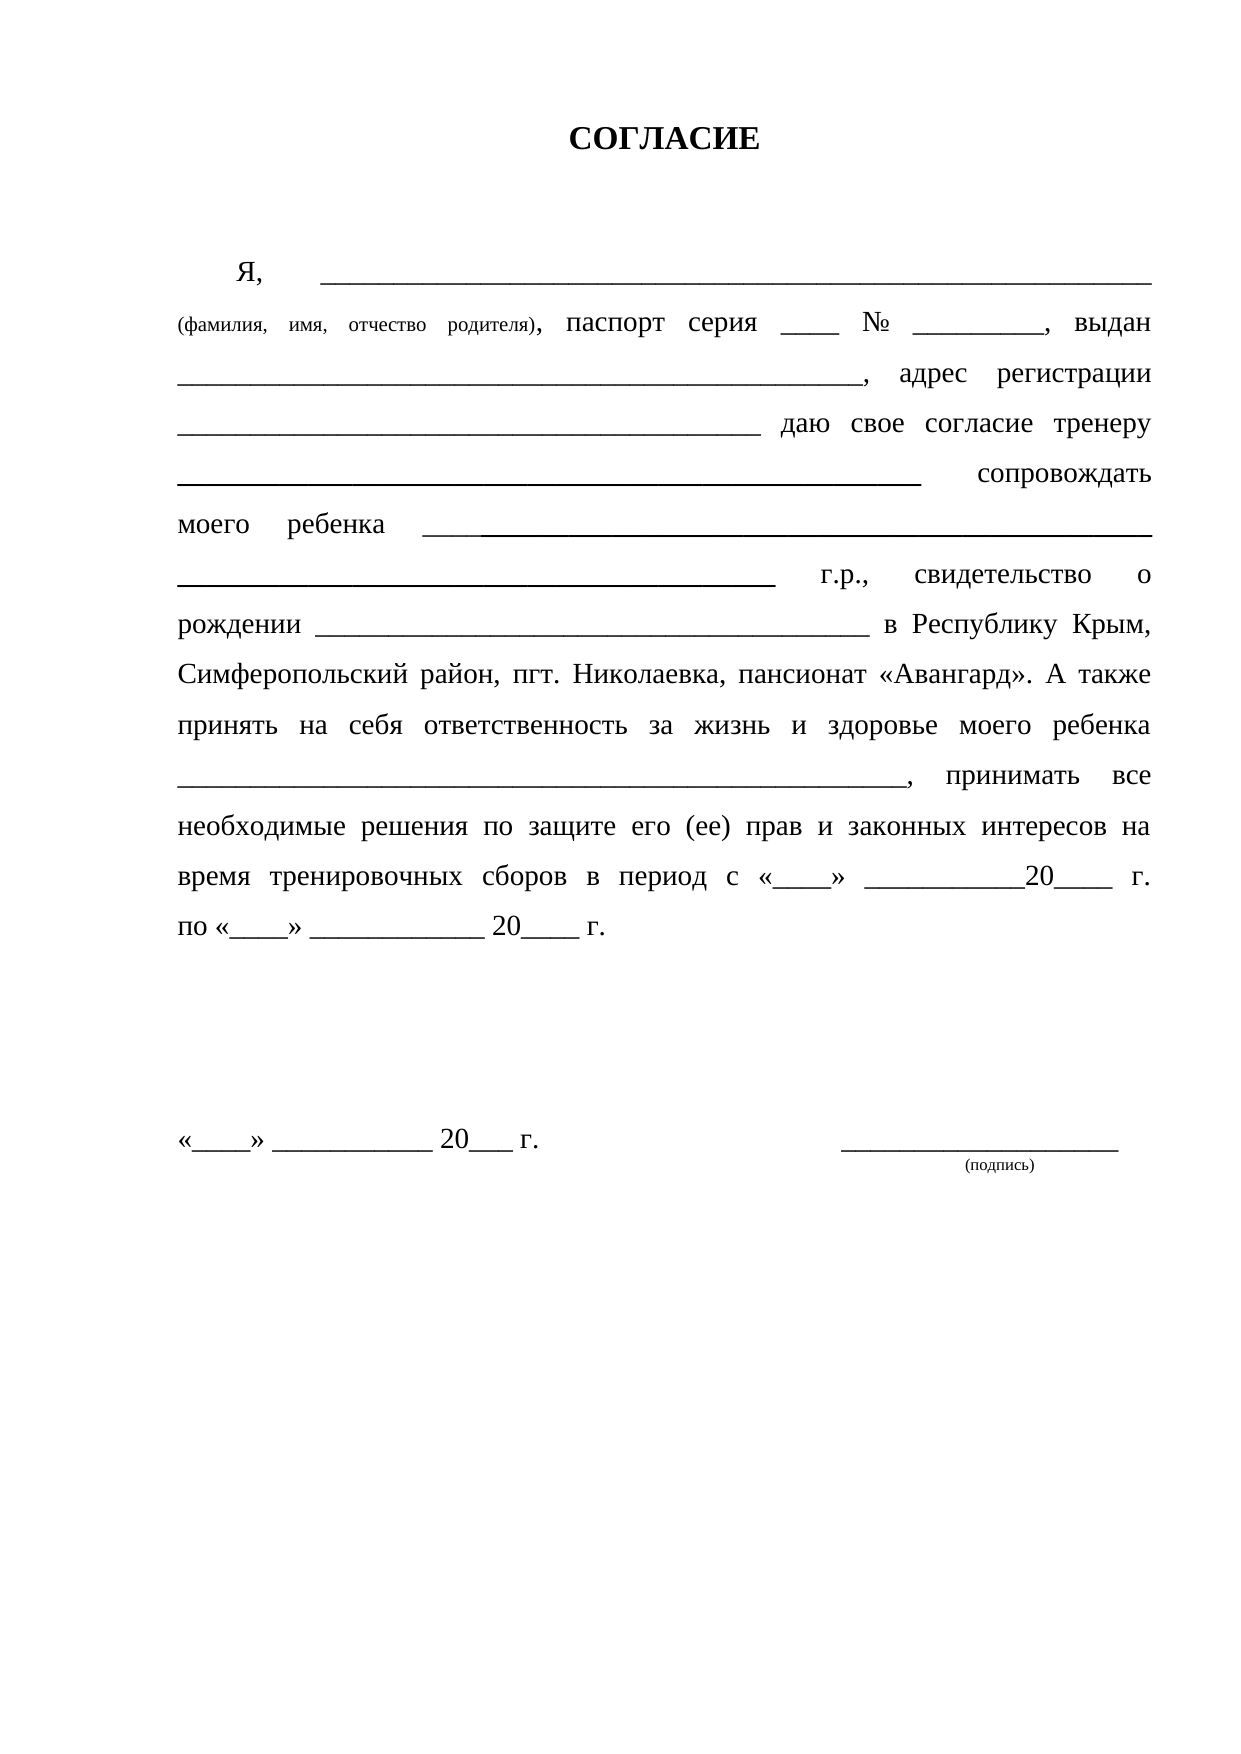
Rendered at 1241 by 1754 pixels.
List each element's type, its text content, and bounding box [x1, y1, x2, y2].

text «____» ___________ 20___ г. ___________________ [177, 1122, 1152, 1155]
text СОГЛАСИЕ [177, 118, 1152, 156]
text Я, _________________________________________________________ (фамилия, имя, отчество родителя), паспорт серия ____ № _________, выдан _______________________________________________, адрес регистрации ________________________________________ даю свое согласие тренеру ___________________________________________________ сопровождать моего ребенка __________________________________________________ _________________________________________ г.р., свидетельство о рождении ______________________________________ в Республику Крым, Симферопольский район, пгт. Николаевка, пансионат «Авангард». А также принять на себя ответственность за жизнь и здоровье моего ребенка __________________________________________________, принимать все необходимые решения по защите его (ее) прав и законных интересов на время тренировочных сборов в период с «____» ___________20____ г. по «____» ____________ 20____ г. [177, 254, 1152, 942]
text (подпись) [177, 1155, 1152, 1174]
